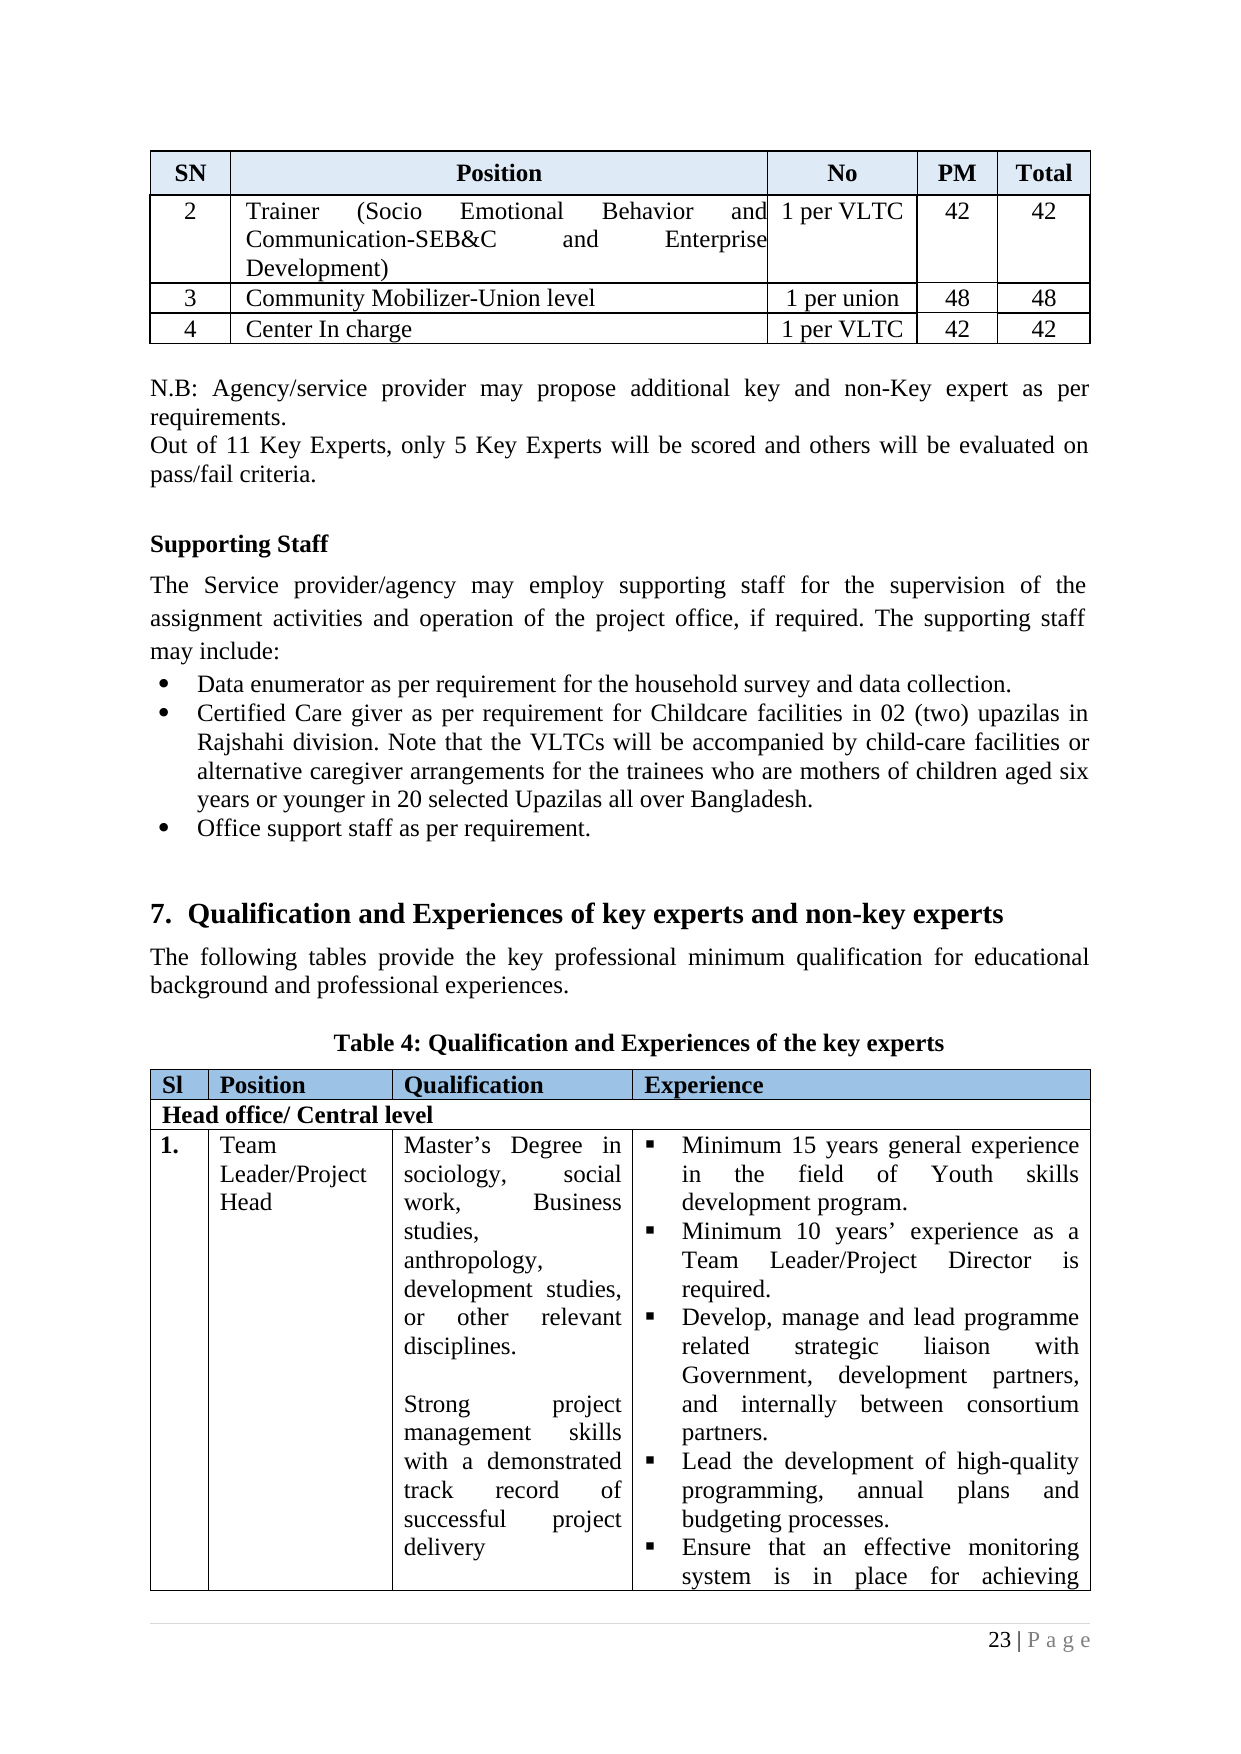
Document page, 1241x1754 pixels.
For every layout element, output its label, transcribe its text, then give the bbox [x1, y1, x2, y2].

table_header PM [918, 152, 997, 194]
table_header Sl [151, 1070, 208, 1099]
table_cell Team Leader/Project Head [209, 1130, 392, 1590]
table_header SN [151, 152, 230, 194]
table_cell 48 [918, 283, 997, 312]
table_header No [768, 152, 917, 194]
table_cell 3 [151, 284, 230, 312]
table_header Qualification [393, 1070, 632, 1099]
table_header Position [209, 1070, 392, 1099]
table_cell 48 [998, 284, 1089, 312]
list Office support staff as per requirement. [159, 813, 1090, 842]
table_cell 1 per union [768, 284, 916, 312]
table_cell Center In charge [231, 314, 767, 343]
table_cell [151, 1130, 208, 1590]
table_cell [633, 1130, 1090, 1590]
list Data enumerator as per requirement for the household survey and data collection. [159, 669, 1090, 698]
table_header Position [231, 152, 767, 194]
list Certified Care giver as per requirement for Childcare facilities in 02 (two) upazilas in Rajshahi division. Note that the VLTCs will be accompanied by child-care facilities or alternative caregiver arrangements for the trainees who are mothers of children aged six years or younger in 20 selected Upazilas all over Bangladesh. [159, 698, 1090, 813]
table_cell Trainer (Socio Emotional Behavior and Communication-SEB&C and Enterprise Development) [231, 196, 767, 282]
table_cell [393, 1130, 632, 1590]
table_cell 1 per VLTC [768, 196, 916, 282]
table_header Experience [633, 1070, 1090, 1099]
table_header Total [998, 152, 1090, 194]
table_cell 42 [998, 196, 1089, 282]
table_cell 2 [151, 196, 230, 282]
table_cell 42 [918, 196, 997, 282]
table_cell Community Mobilizer-Union level [231, 284, 767, 312]
text The following tables provide the key professional minimum qualification for educational background and professional experiences. [150, 942, 1090, 999]
table_cell 42 [918, 313, 997, 343]
table_cell Head office/ Central level [151, 1100, 1090, 1129]
table_cell 1 per VLTC [768, 314, 916, 343]
text Supporting Staff [150, 529, 1090, 558]
table_cell 42 [998, 314, 1089, 343]
table_cell 4 [151, 314, 230, 343]
text The Service provider/agency may employ supporting staff for the supervision of the assignment activities and operation of the project office, if required. The supporting staff may include: [150, 570, 1087, 665]
text N.B: Agency/service provider may propose additional key and non-Key expert as per requirements. [150, 373, 1090, 430]
text Table 4: Qualification and Experiences of the key experts [187, 1028, 1090, 1057]
subtitle Qualification and Experiences of key experts and non-key experts [150, 896, 1090, 929]
text Out of 11 Key Experts, only 5 Key Experts will be scored and others will be evaluated on pass/fail criteria. [150, 430, 1090, 488]
